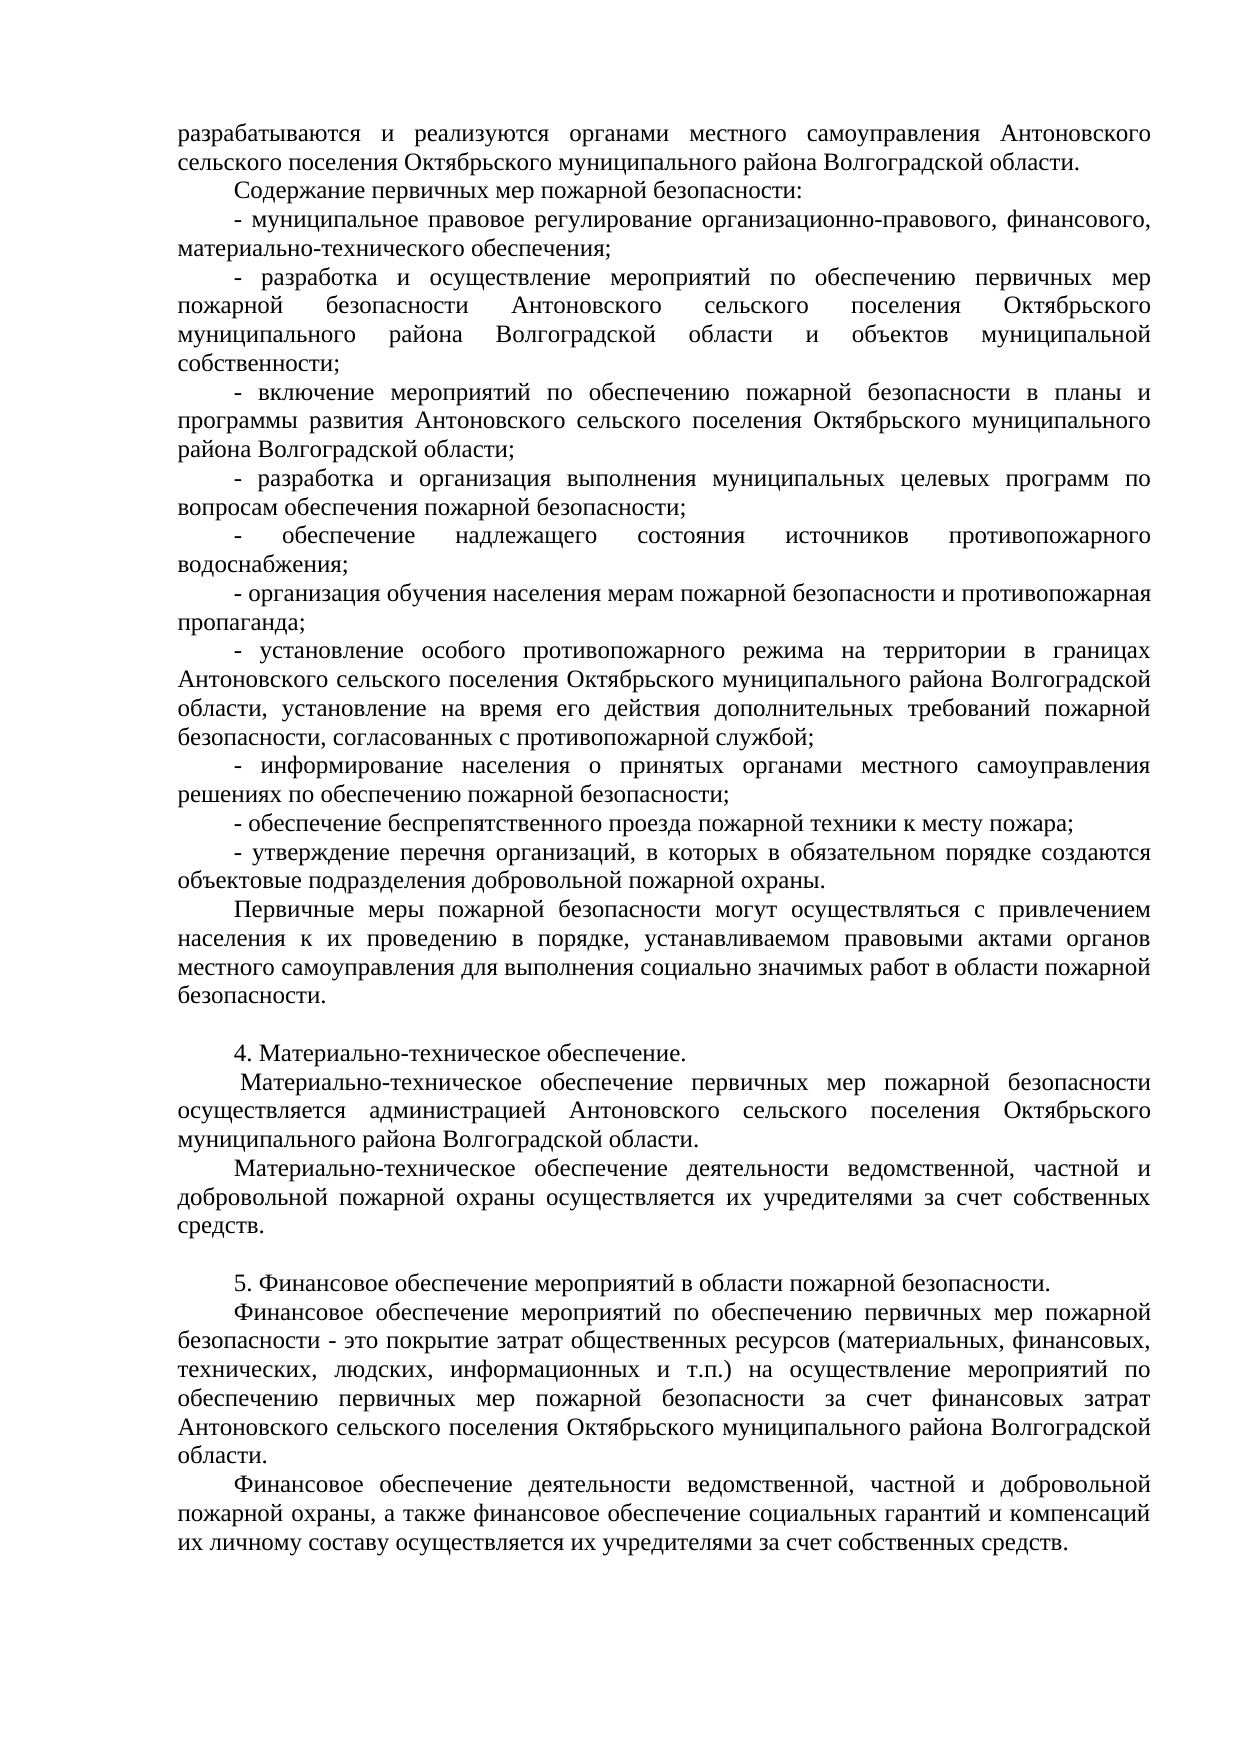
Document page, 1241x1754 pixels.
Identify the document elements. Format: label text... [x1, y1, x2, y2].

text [177, 118, 1152, 176]
text 5. Финансовое обеспечение мероприятий в области пожарной безопасности. [177, 1268, 1152, 1297]
text Первичные меры пожарной безопасности могут осуществляться с привлечением населения к их проведению в порядке, устанавливаемом правовыми актами органов местного самоуправления для выполнения социально значимых работ в области пожарной безопасности. [177, 894, 1152, 1009]
text Материально-техническое обеспечение деятельности ведомственной, частной и добровольной пожарной охраны осуществляется их учредителями за счет собственных средств. [177, 1153, 1152, 1239]
text Финансовое обеспечение деятельности ведомственной, частной и добровольной пожарной охраны, а также финансовое обеспечение социальных гарантий и компенсаций их личному составу осуществляется их учредителями за счет собственных средств. [177, 1469, 1152, 1556]
text Содержание первичных мер пожарной безопасности: [177, 176, 1152, 204]
text - организация обучения населения мерам пожарной безопасности и противопожарная пропаганда; [177, 578, 1152, 636]
text - включение мероприятий по обеспечению пожарной безопасности в планы и программы развития Антоновского сельского поселения Октябрьского муниципального района Волгоградской области; [177, 377, 1152, 463]
text Материально-техническое обеспечение первичных мер пожарной безопасности осуществляется администрацией Антоновского сельского поселения Октябрьского муниципального района Волгоградской области. [177, 1067, 1152, 1153]
text - информирование населения о принятых органами местного самоуправления решениях по обеспечению пожарной безопасности; [177, 751, 1152, 808]
text 4. Материально-техническое обеспечение. [177, 1038, 1152, 1067]
text - установление особого противопожарного режима на территории в границах Антоновского сельского поселения Октябрьского муниципального района Волгоградской области, установление на время его действия дополнительных требований пожарной безопасности, согласованных с противопожарной службой; [177, 636, 1152, 751]
text - разработка и организация выполнения муниципальных целевых программ по вопросам обеспечения пожарной безопасности; [177, 463, 1152, 521]
text Финансовое обеспечение мероприятий по обеспечению первичных мер пожарной безопасности - это покрытие затрат общественных ресурсов (материальных, финансовых, технических, людских, информационных и т.п.) на осуществление мероприятий по обеспечению первичных мер пожарной безопасности за счет финансовых затрат Антоновского сельского поселения Октябрьского муниципального района Волгоградской области. [177, 1297, 1152, 1469]
text - обеспечение надлежащего состояния источников противопожарного водоснабжения; [177, 521, 1152, 578]
text - разработка и осуществление мероприятий по обеспечению первичных мер пожарной безопасности Антоновского сельского поселения Октябрьского муниципального района Волгоградской области и объектов муниципальной собственности; [177, 262, 1152, 377]
text - обеспечение беспрепятственного проезда пожарной техники к месту пожара; [177, 808, 1152, 837]
text - муниципальное правовое регулирование организационно-правового, финансового, материально-технического обеспечения; [177, 204, 1152, 262]
text - утверждение перечня организаций, в которых в обязательном порядке создаются объектовые подразделения добровольной пожарной охраны. [177, 837, 1152, 894]
